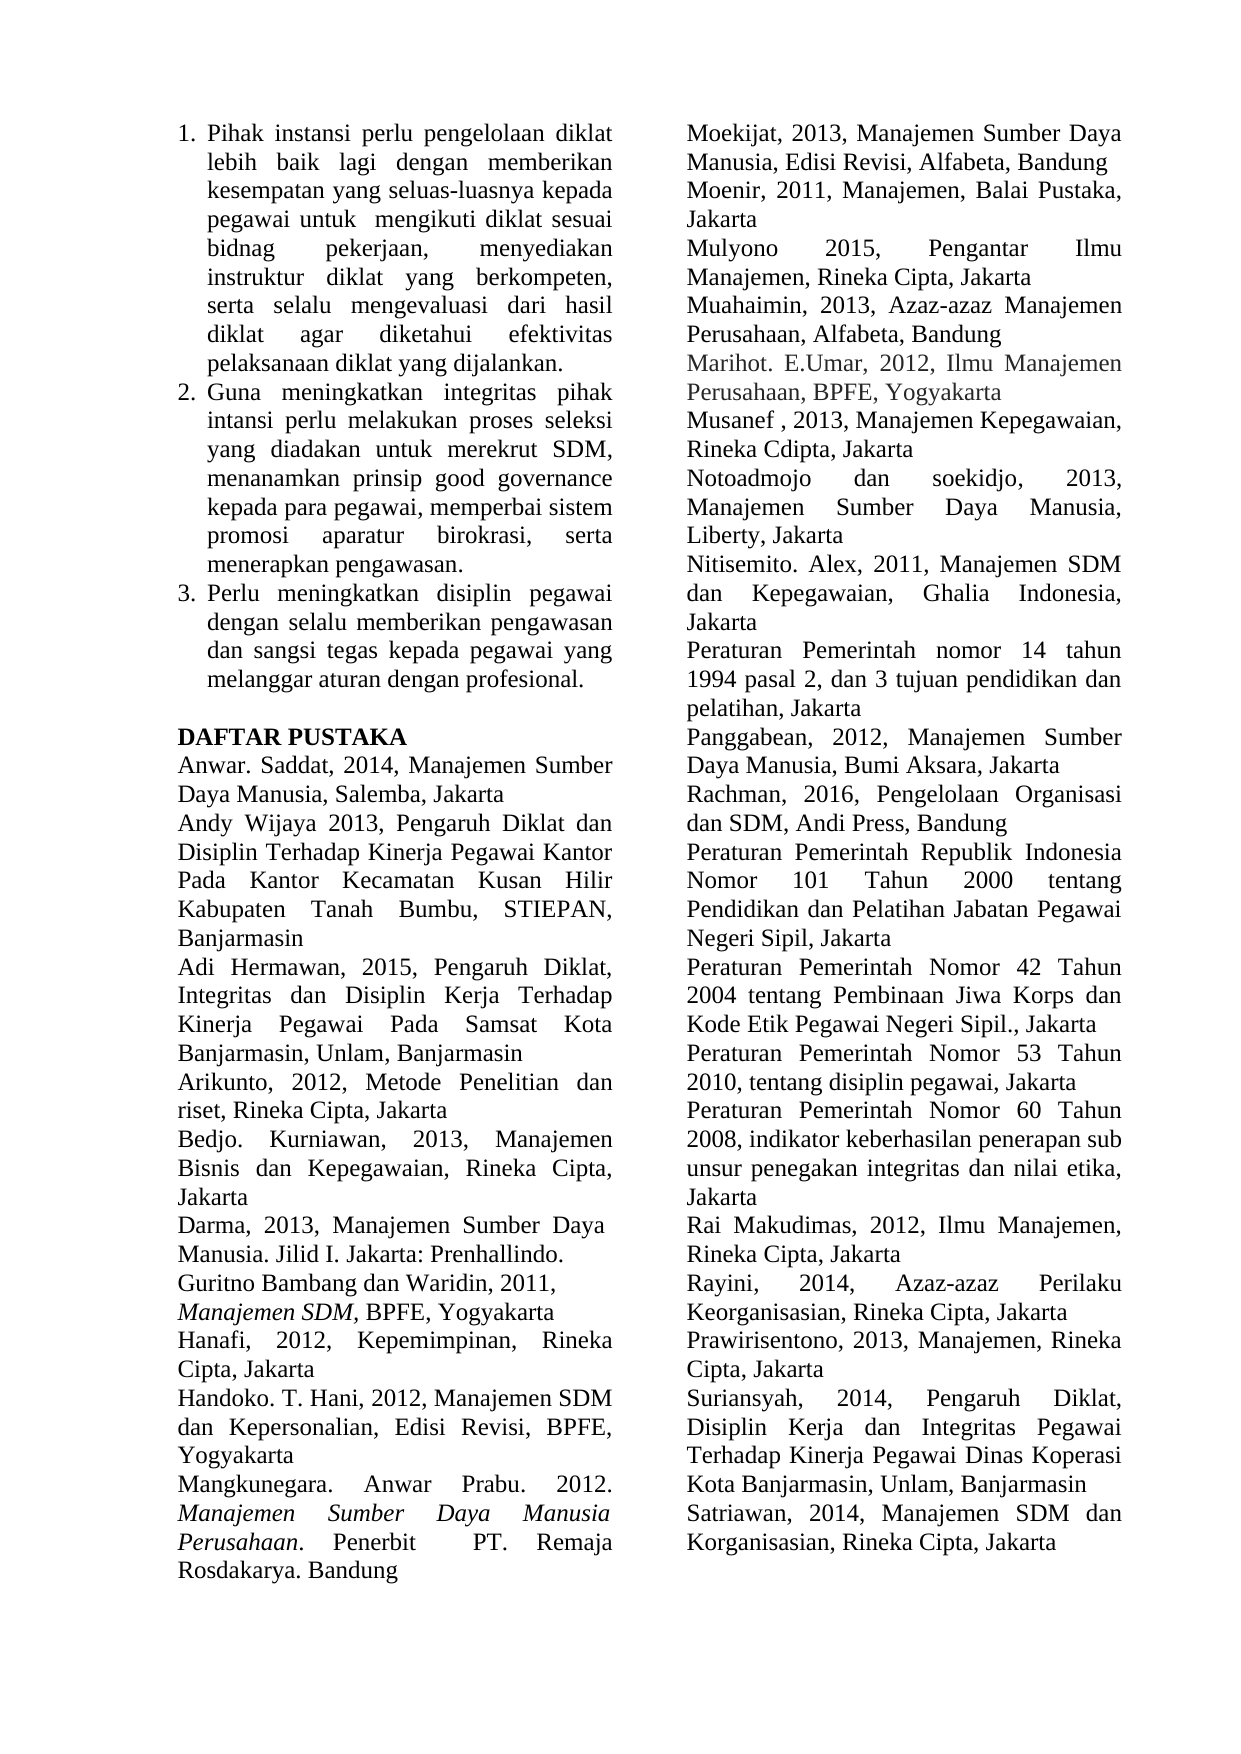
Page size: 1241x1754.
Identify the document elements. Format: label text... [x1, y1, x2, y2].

list Perlu meningkatkan disiplin pegawai dengan selalu memberikan pengawasan dan sangsi tegas kepada pegawai yang melanggar aturan dengan profesional. [177, 578, 613, 693]
text Rachman, 2016, Pengelolaan Organisasi dan SDM, Andi Press, Bandung [686, 779, 1122, 837]
text Peraturan Pemerintah nomor 14 tahun 1994 pasal 2, dan 3 tujuan pendidikan dan pelatihan, Jakarta [686, 636, 1122, 722]
text Prawirisentono, 2013, Manajemen, Rineka Cipta, Jakarta [686, 1326, 1122, 1383]
text Satriawan, 2014, Manajemen SDM dan Korganisasian, Rineka Cipta, Jakarta [686, 1498, 1122, 1556]
text Darma, 2013, Manajemen Sumber Daya Manusia. Jilid I. Jakarta: Prenhallindo. [177, 1211, 605, 1268]
list Guna meningkatkan integritas pihak intansi perlu melakukan proses seleksi yang diadakan untuk merekrut SDM, menanamkan prinsip good governance kepada para pegawai, memperbai sistem promosi aparatur birokrasi, serta menerapkan pengawasan. [177, 377, 613, 578]
text Muahaimin, 2013, Azaz-azaz Manajemen Perusahaan, Alfabeta, Bandung [686, 291, 1122, 348]
text Handoko. T. Hani, 2012, Manajemen SDM dan Kepersonalian, Edisi Revisi, BPFE, Yogyakarta [177, 1383, 613, 1469]
text Rai Makudimas, 2012, Ilmu Manajemen, Rineka Cipta, Jakarta [686, 1211, 1122, 1268]
text Peraturan Pemerintah Nomor 53 Tahun 2010, tentang disiplin pegawai, Jakarta [686, 1038, 1122, 1096]
text Bedjo. Kurniawan, 2013, Manajemen Bisnis dan Kepegawaian, Rineka Cipta, Jakarta [177, 1124, 613, 1211]
text Guritno Bambang dan Waridin, 2011, Manajemen SDM, BPFE, Yogyakarta [177, 1268, 613, 1326]
subtitle Marihot. E.Umar, 2012, Ilmu Manajemen Perusahaan, BPFE, Yogyakarta [686, 348, 1122, 406]
text DAFTAR PUSTAKA [177, 722, 613, 751]
text Peraturan Pemerintah Republik Indonesia Nomor 101 Tahun 2000 tentang Pendidikan dan Pelatihan Jabatan Pegawai Negeri Sipil, Jakarta [686, 837, 1122, 952]
text Mangkunegara. Anwar Prabu. 2012. Manajemen Sumber Daya Manusia Perusahaan. Penerbit PT. Remaja Rosdakarya. Bandung [177, 1469, 613, 1584]
text Andy Wijaya 2013, Pengaruh Diklat dan Disiplin Terhadap Kinerja Pegawai Kantor Pada Kantor Kecamatan Kusan Hilir Kabupaten Tanah Bumbu, STIEPAN, Banjarmasin [177, 808, 613, 952]
text Suriansyah, 2014, Pengaruh Diklat, Disiplin Kerja dan Integritas Pegawai Terhadap Kinerja Pegawai Dinas Koperasi Kota Banjarmasin, Unlam, Banjarmasin [686, 1383, 1122, 1498]
text Peraturan Pemerintah Nomor 60 Tahun 2008, indikator keberhasilan penerapan sub unsur penegakan integritas dan nilai etika, Jakarta [686, 1096, 1122, 1211]
text Arikunto, 2012, Metode Penelitian dan riset, Rineka Cipta, Jakarta [177, 1067, 613, 1124]
text Rayini, 2014, Azaz-azaz Perilaku Keorganisasian, Rineka Cipta, Jakarta [686, 1268, 1122, 1326]
subtitle Notoadmojo dan soekidjo, 2013, Manajemen Sumber Daya Manusia, Liberty, Jakarta [686, 463, 1122, 549]
subtitle Mulyono 2015, Pengantar Ilmu Manajemen, Rineka Cipta, Jakarta [686, 233, 1122, 291]
list Pihak instansi perlu pengelolaan diklat lebih baik lagi dengan memberikan kesempatan yang seluas-luasnya kepada pegawai untuk mengikuti diklat sesuai bidnag pekerjaan, menyediakan instruktur diklat yang berkompeten, serta selalu mengevaluasi dari hasil diklat agar diketahui efektivitas pelaksanaan diklat yang dijalankan. [177, 118, 613, 377]
text Nitisemito. Alex, 2011, Manajemen SDM dan Kepegawaian, Ghalia Indonesia, Jakarta [686, 549, 1122, 636]
text Peraturan Pemerintah Nomor 42 Tahun 2004 tentang Pembinaan Jiwa Korps dan Kode Etik Pegawai Negeri Sipil., Jakarta [686, 952, 1122, 1038]
text Panggabean, 2012, Manajemen Sumber Daya Manusia, Bumi Aksara, Jakarta [686, 722, 1122, 779]
text Anwar. Saddat, 2014, Manajemen Sumber Daya Manusia, Salemba, Jakarta [177, 751, 613, 808]
text Adi Hermawan, 2015, Pengaruh Diklat, Integritas dan Disiplin Kerja Terhadap Kinerja Pegawai Pada Samsat Kota Banjarmasin, Unlam, Banjarmasin [177, 952, 613, 1067]
subtitle Musanef , 2013, Manajemen Kepegawaian, Rineka Cdipta, Jakarta [686, 406, 1122, 463]
text Hanafi, 2012, Kepemimpinan, Rineka Cipta, Jakarta [177, 1326, 613, 1383]
subtitle Moekijat, 2013, Manajemen Sumber Daya Manusia, Edisi Revisi, Alfabeta, Bandung [686, 118, 1122, 176]
subtitle Moenir, 2011, Manajemen, Balai Pustaka, Jakarta [686, 176, 1122, 233]
